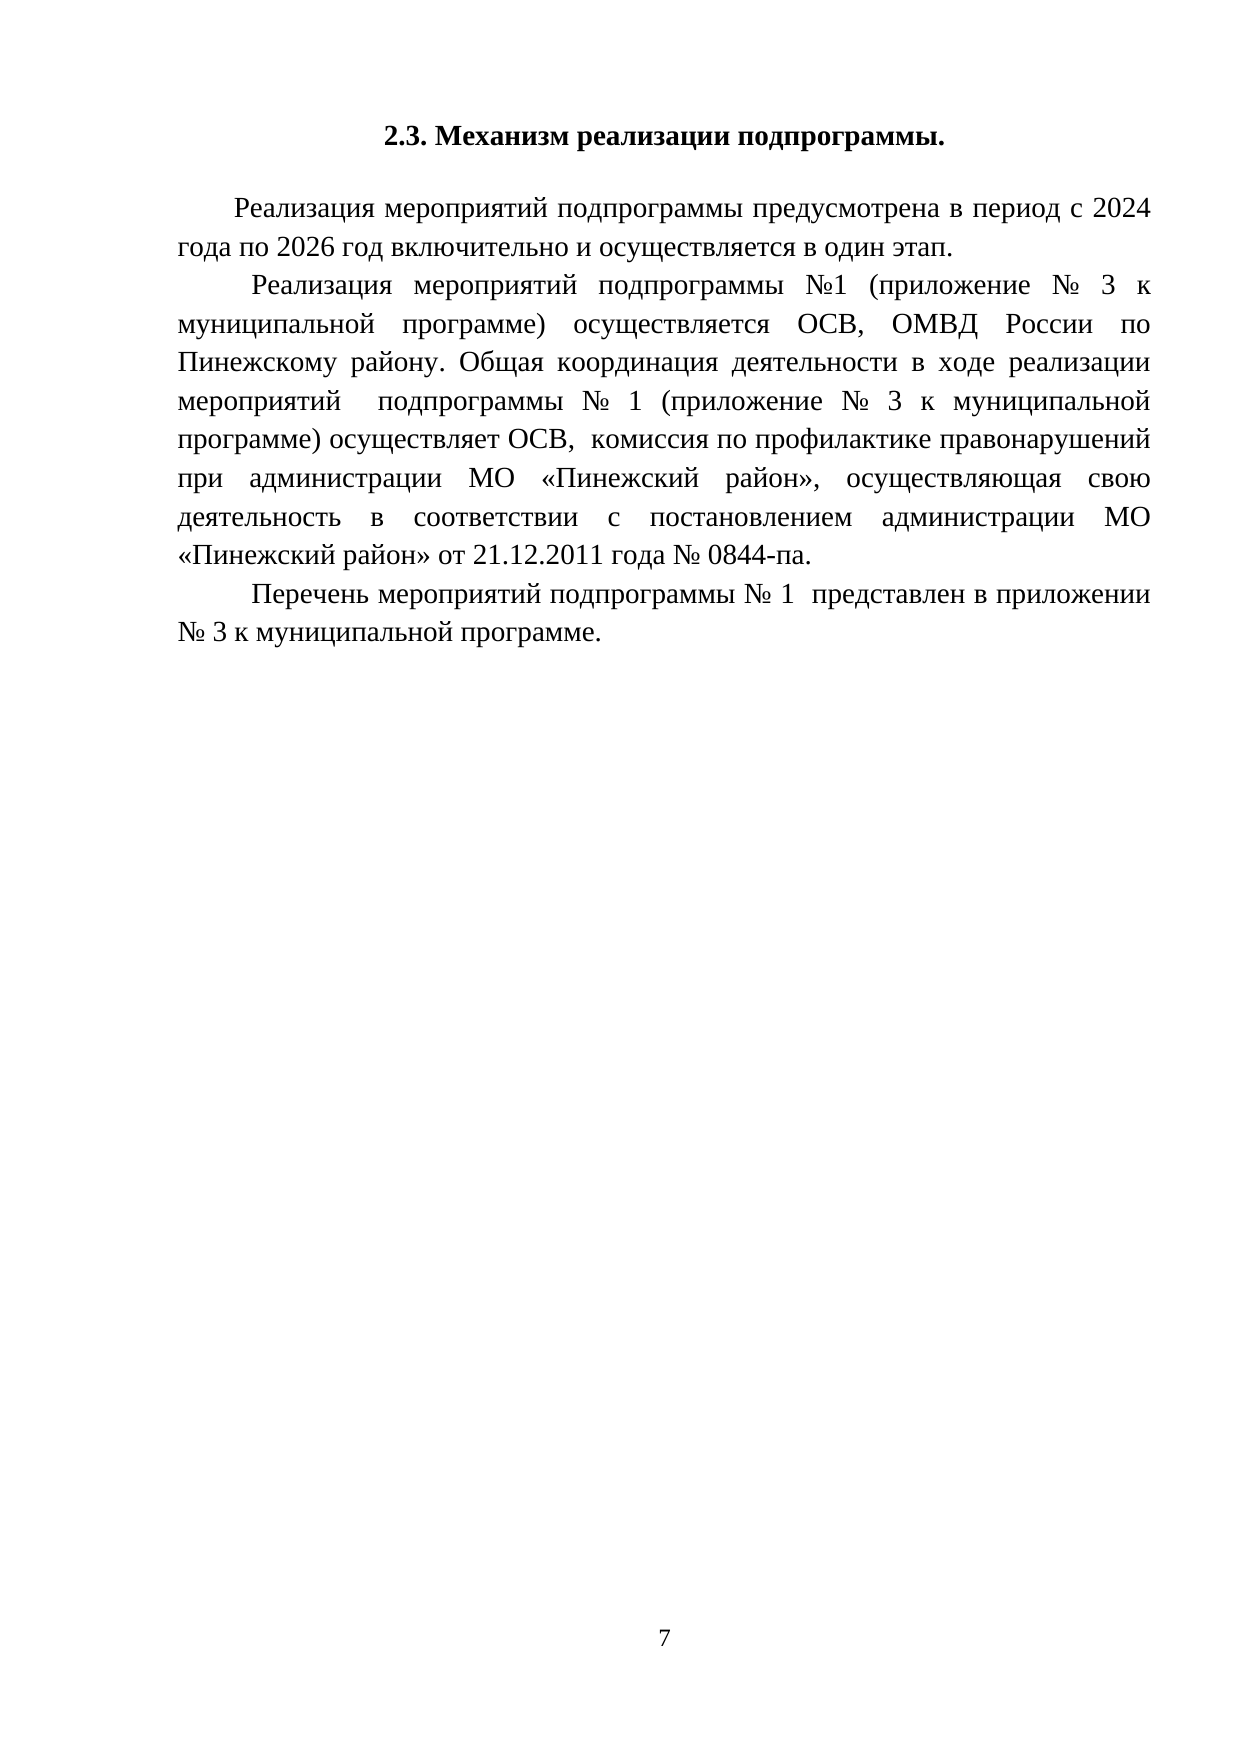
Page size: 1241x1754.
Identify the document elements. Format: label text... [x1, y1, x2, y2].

text Перечень мероприятий подпрограммы № 1 представлен в приложении № 3 к муниципальной программе. [177, 576, 1152, 648]
text Реализация мероприятий подпрограммы предусмотрена в период с 2024 года по 2026 год включительно и осуществляется в один этап. [177, 190, 1152, 262]
text 2.3. Механизм реализации подпрограммы. [177, 118, 1152, 152]
text Реализация мероприятий подпрограммы №1 (приложение № 3 к муниципальной программе) осуществляется ОСВ, ОМВД России по Пинежскому району. Общая координация деятельности в ходе реализации мероприятий подпрограммы № 1 (приложение № 3 к муниципальной программе) осуществляет ОСВ, комиссия по профилактике правонарушений при администрации МО «Пинежский район», осуществляющая свою деятельность в соответствии с постановлением администрации МО «Пинежский район» от 21.12.2011 года № 0844-па. [177, 267, 1152, 571]
